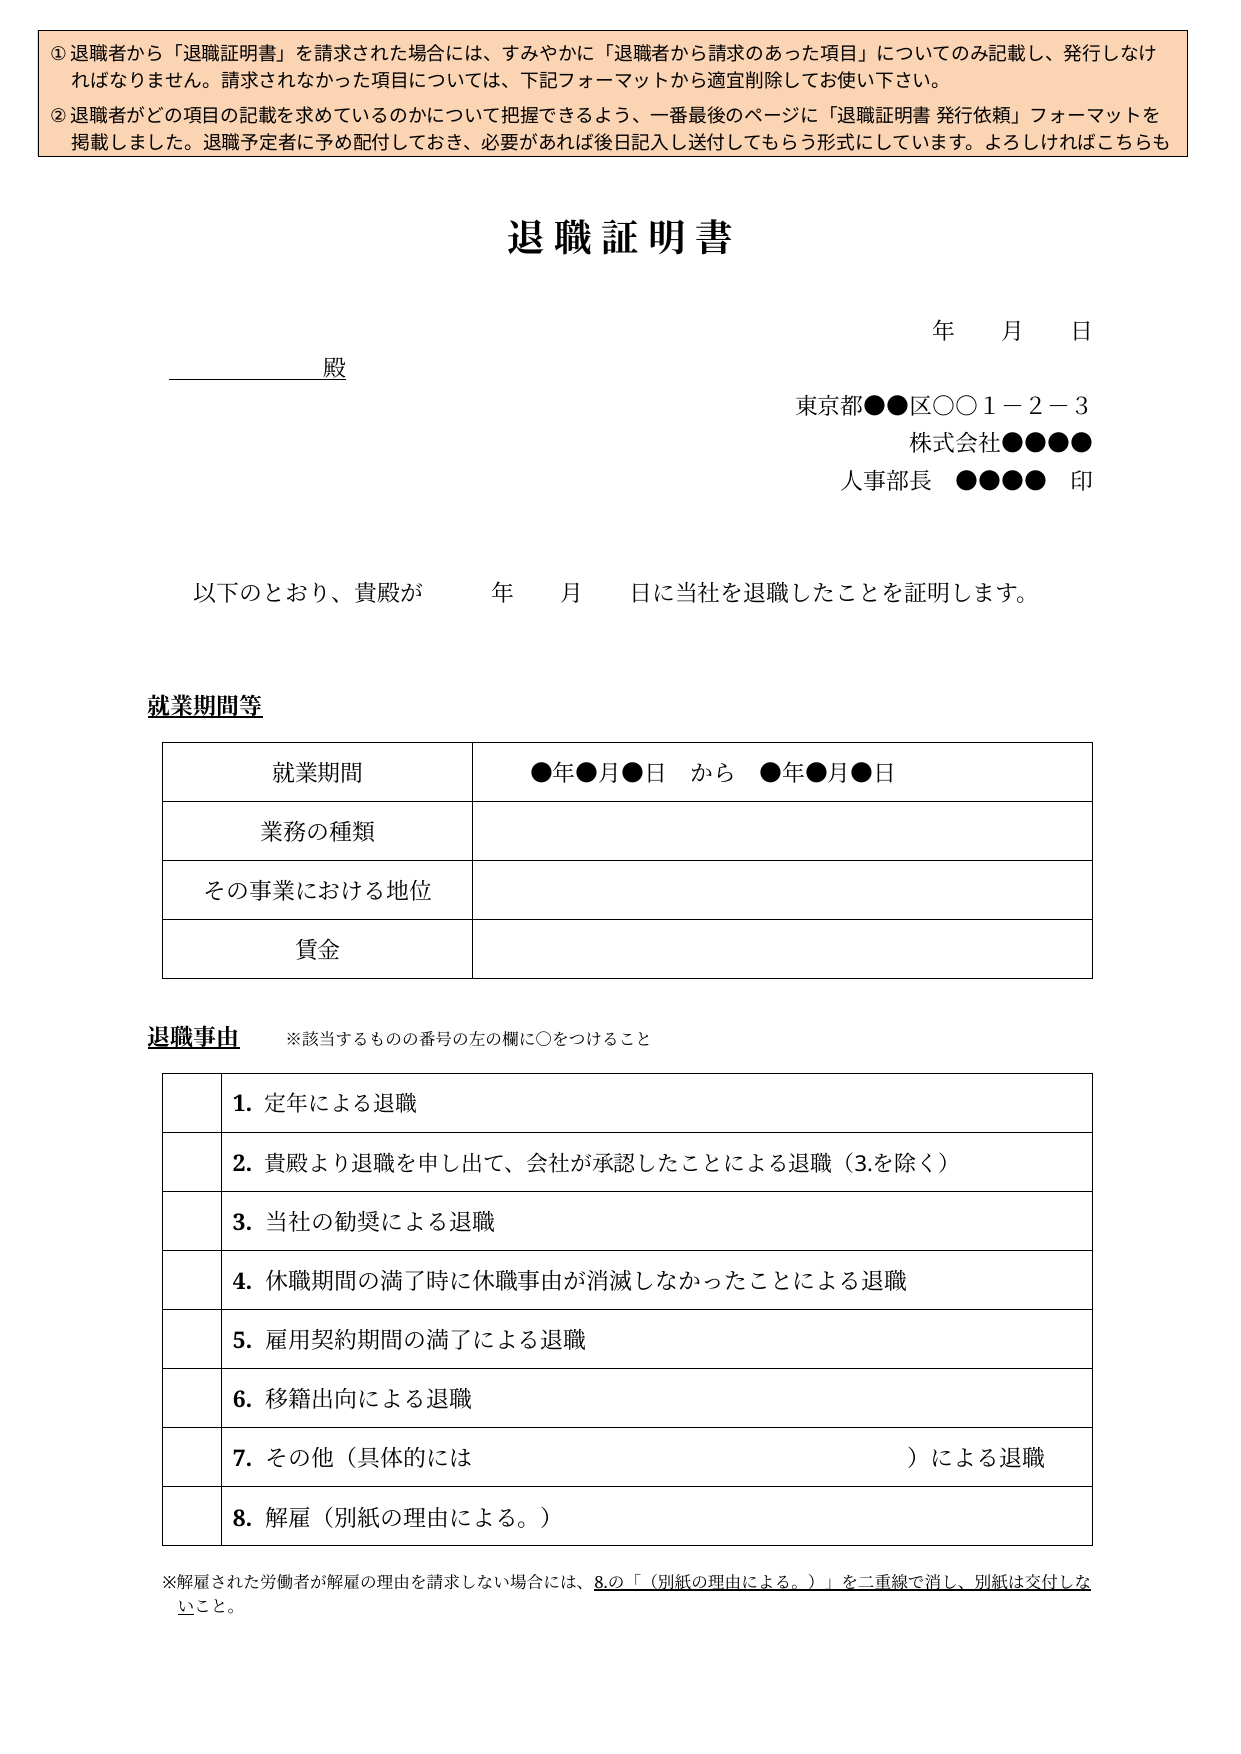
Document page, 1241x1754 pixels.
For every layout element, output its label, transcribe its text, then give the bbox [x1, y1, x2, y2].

table_cell [473, 920, 1092, 978]
table_cell 貴殿より退職を申し出て、会社が承認したことによる退職（3.を除く） [222, 1133, 1092, 1191]
table_cell 業務の種類 [163, 802, 472, 860]
table_header [163, 1074, 221, 1132]
table_cell 当社の勧奨による退職 [222, 1192, 1092, 1250]
text 退 職 証 明 書 [148, 198, 1092, 273]
table_cell 雇用契約期間の満了による退職 [222, 1310, 1092, 1368]
table_cell その他（具体的には ）による退職 [222, 1428, 1092, 1486]
table_cell 休職期間の満了時に休職事由が消滅しなかったことによる退職 [222, 1251, 1092, 1309]
table_cell 賃金 [163, 920, 472, 978]
text 就業期間等 [148, 685, 1092, 723]
text 株式会社●●●● [148, 423, 1092, 460]
table_cell [163, 1369, 221, 1427]
table_cell [163, 1133, 221, 1191]
table_cell [163, 1310, 221, 1368]
table_cell 解雇（別紙の理由による。） [222, 1487, 1092, 1545]
table_header 就業期間 [163, 743, 472, 801]
table_cell [473, 861, 1092, 919]
table_cell 移籍出向による退職 [222, 1369, 1092, 1427]
table_cell その事業における地位 [163, 861, 472, 919]
text 殿 [148, 348, 1092, 385]
text 退職事由 ※該当するものの番号の左の欄に○をつけること [148, 1016, 1092, 1054]
table_cell [163, 1192, 221, 1250]
table_header 定年による退職 [222, 1074, 1092, 1132]
text 人事部長 ●●●● 印 [148, 460, 1092, 498]
text 以下のとおり、貴殿が 年 月 日に当社を退職したことを証明します。 [148, 573, 1092, 610]
table_cell [163, 1251, 221, 1309]
text ※解雇された労働者が解雇の理由を請求しない場合には、8.の「（別紙の理由による。）」を二重線で消し、別紙は交付しないこと。 [162, 1569, 1092, 1617]
table_cell [473, 802, 1092, 860]
text 東京都●●区○○１－２－３ [148, 385, 1092, 423]
table_cell [163, 1487, 221, 1545]
text 年 月 日 [148, 310, 1092, 348]
table_cell [163, 1428, 221, 1486]
table_header ●年●月●日 から ●年●月●日 [473, 743, 1092, 801]
